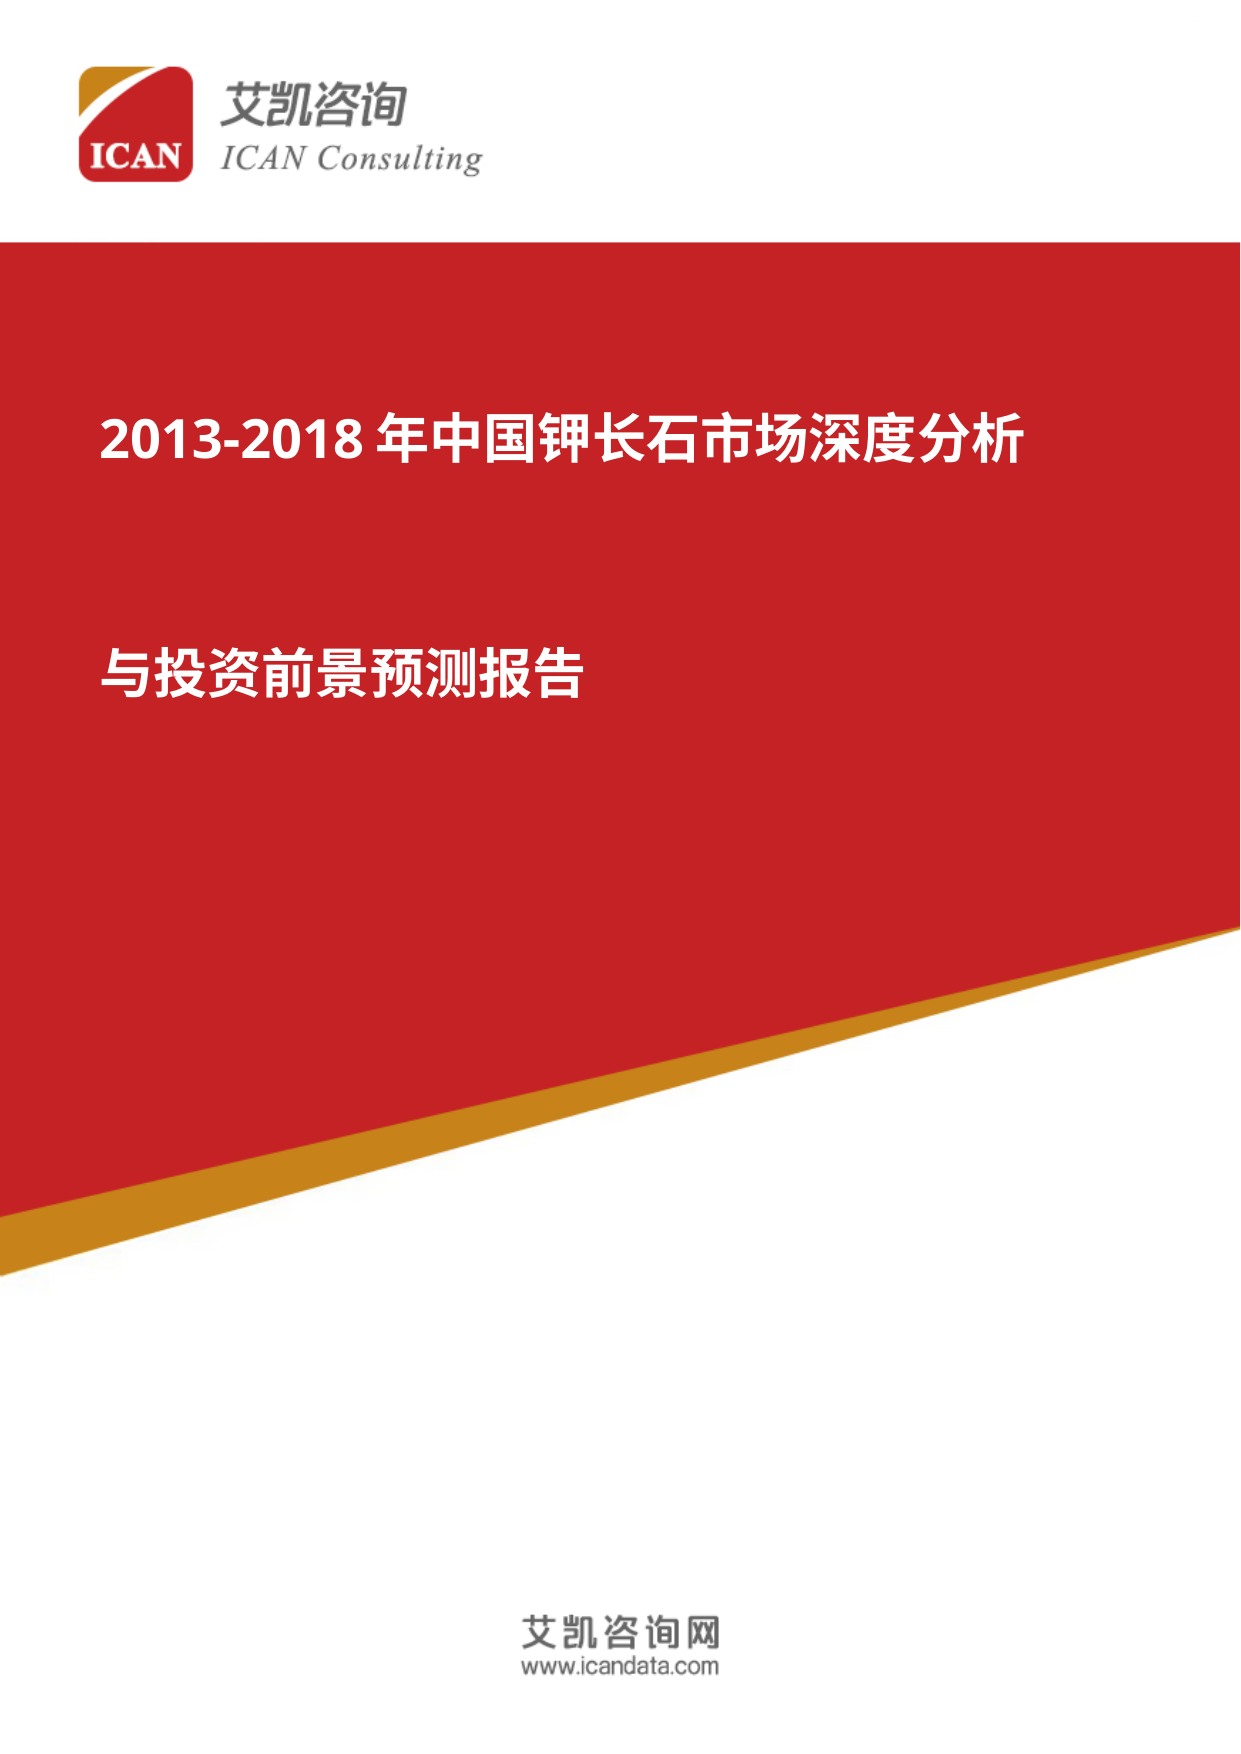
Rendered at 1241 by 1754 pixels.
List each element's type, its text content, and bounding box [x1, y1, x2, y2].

picture [0, 5, 1241, 1754]
subtitle 2013-2018年中国钾长石市场深度分析与投资前景预测报告 [99, 386, 1053, 718]
